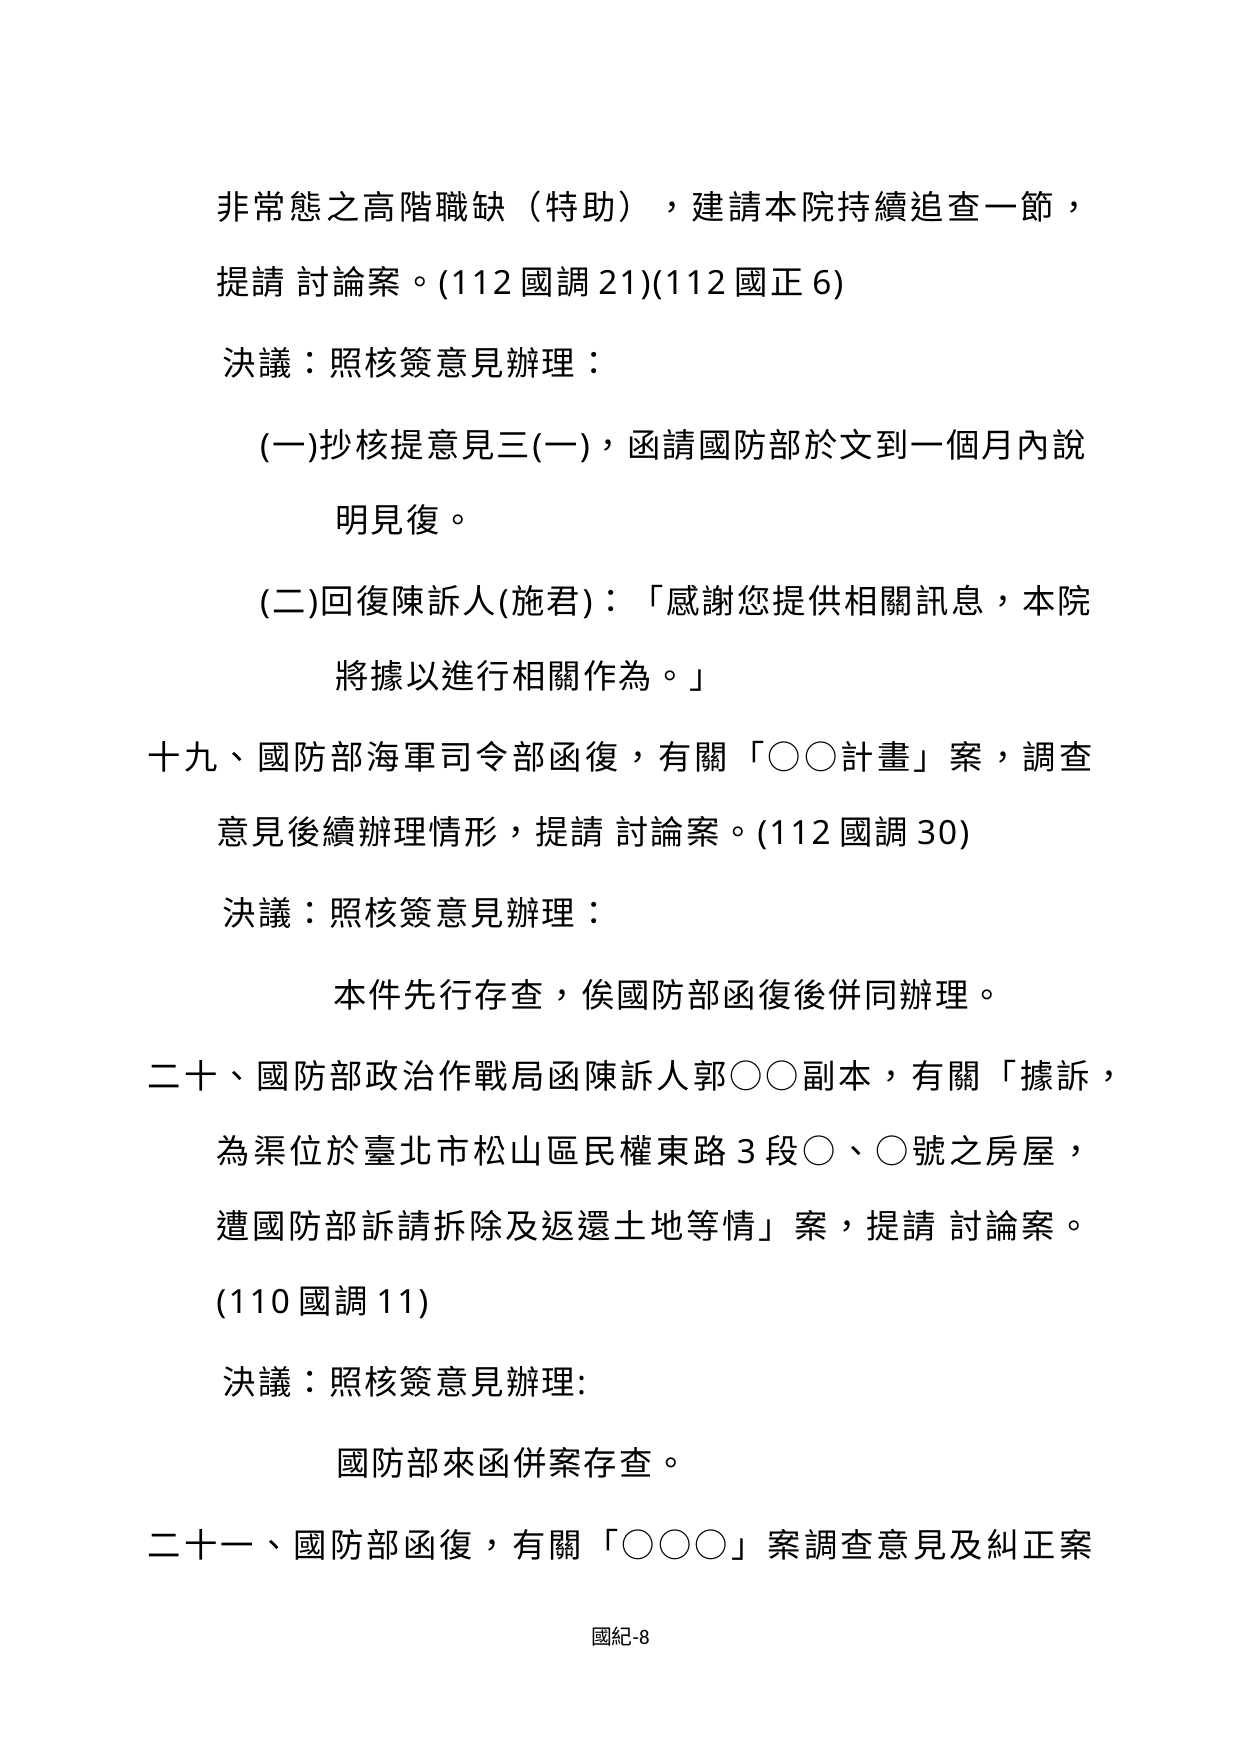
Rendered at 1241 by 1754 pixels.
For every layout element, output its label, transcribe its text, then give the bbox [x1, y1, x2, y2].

text 十九、國防部海軍司令部函復，有關「○○計畫」案，調查意見後續辦理情形，提請 討論案。(112國調30) [139, 716, 1101, 870]
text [139, 1503, 1101, 1582]
text 決議：照核簽意見辦理： [214, 872, 1101, 951]
text 國防部來函併案存查。 [327, 1422, 1101, 1501]
text 本件先行存查，俟國防部函復後併同辦理。 [325, 953, 1101, 1032]
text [139, 166, 1101, 320]
text (一)抄核提意見三(一)，函請國防部於文到一個月內說明見復。 [252, 403, 1101, 557]
text (二)回復陳訴人(施君)：「感謝您提供相關訊息，本院將據以進行相關作為。」 [252, 559, 1101, 713]
text 決議：照核簽意見辦理: [214, 1341, 1101, 1420]
text 二十、國防部政治作戰局函陳訴人郭○○副本，有關「據訴，為渠位於臺北市松山區民權東路3段○、○號之房屋，遭國防部訴請拆除及返還土地等情」案，提請 討論案。(110國調11) [139, 1034, 1101, 1338]
text 決議：照核簽意見辦理： [214, 322, 1101, 401]
